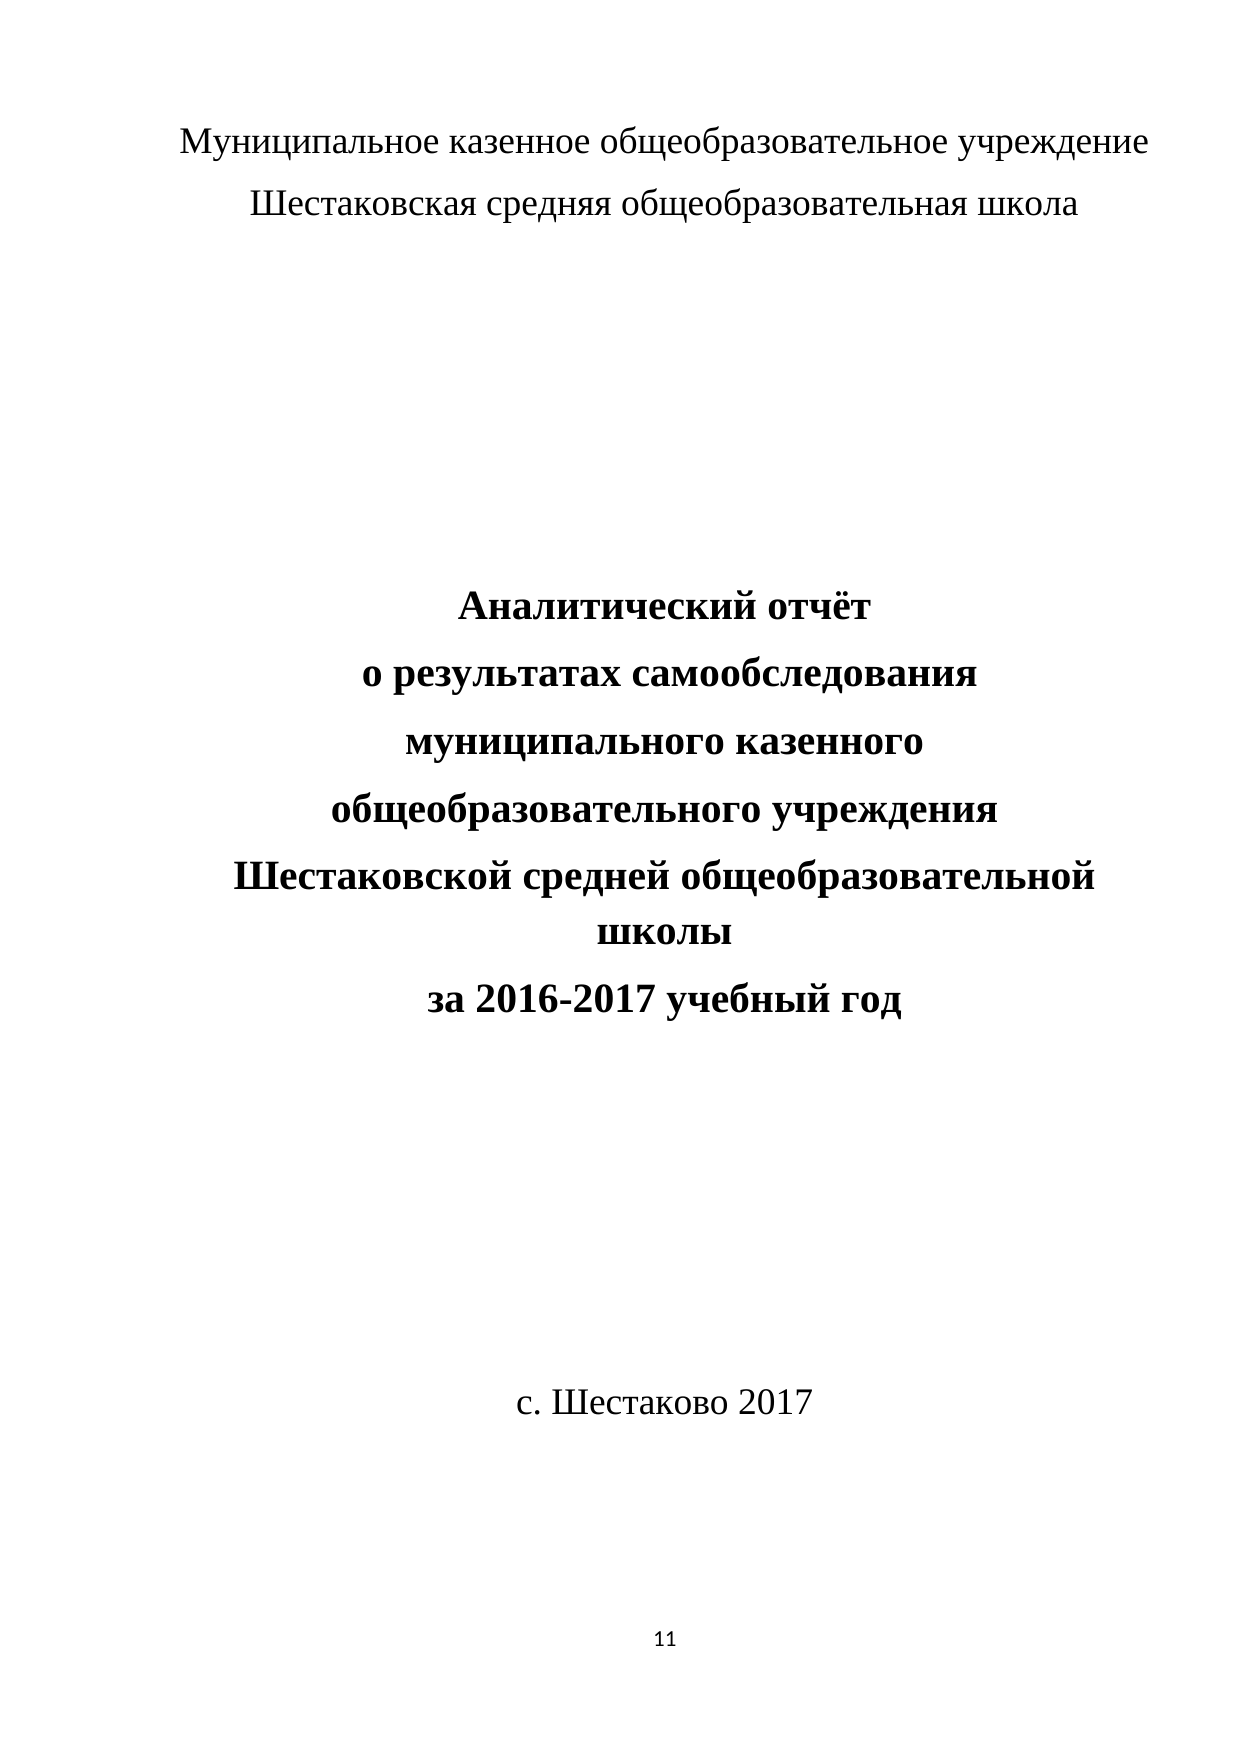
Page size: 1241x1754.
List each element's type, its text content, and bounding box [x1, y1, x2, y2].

text с. Шестаково 2017 [177, 1379, 1152, 1422]
text Муниципальное казенное общеобразовательное учреждение [177, 118, 1152, 161]
text Шестаковская средняя общеобразовательная школа [177, 180, 1152, 223]
text о результатах самообследования [177, 648, 1152, 696]
text Аналитический отчёт [177, 580, 1152, 628]
text муниципального казенного [177, 716, 1152, 763]
text Шестаковской средней общеобразовательной школы [177, 851, 1152, 954]
text за 2016-2017 учебный год [177, 973, 1152, 1021]
text общеобразовательного учреждения [177, 783, 1152, 831]
